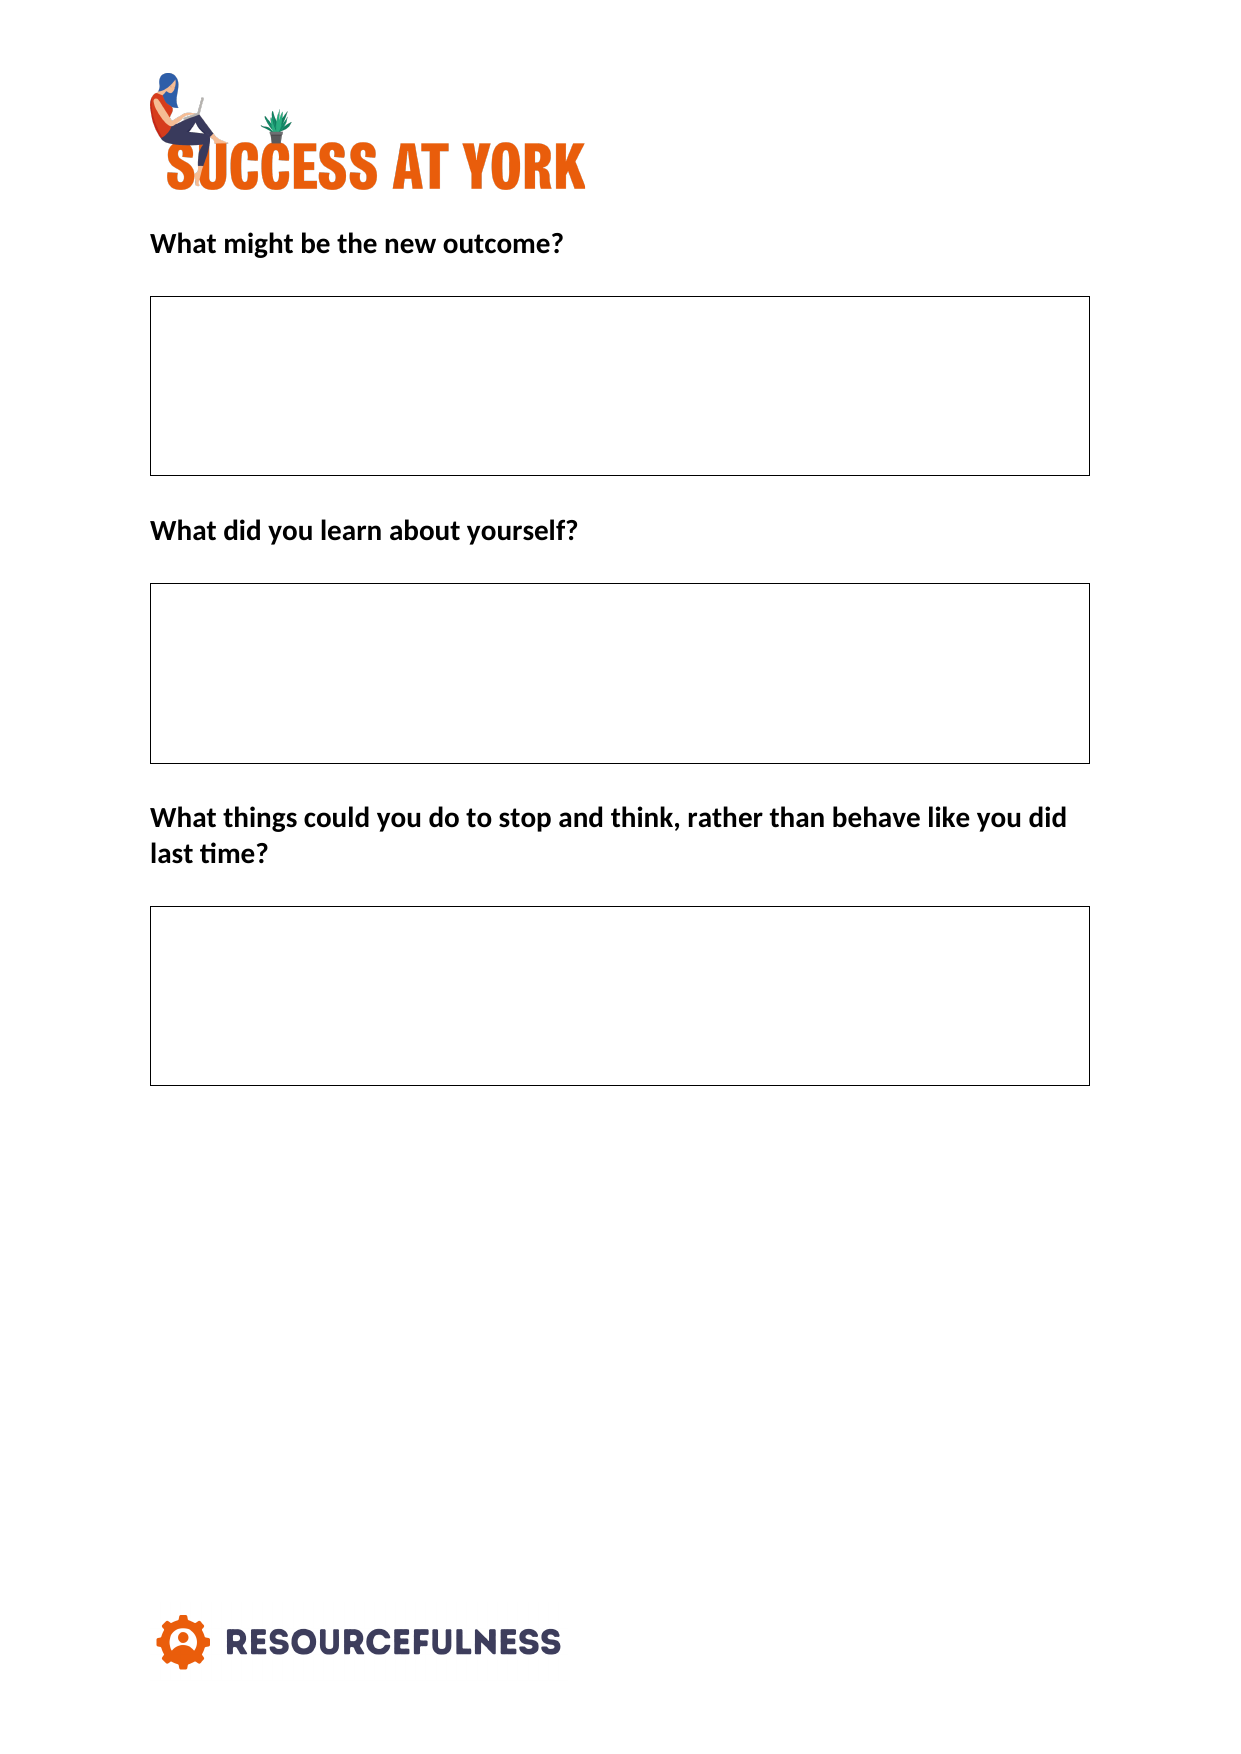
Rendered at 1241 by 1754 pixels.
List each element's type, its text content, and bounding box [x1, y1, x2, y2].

text What things could you do to stop and think, rather than behave like you did last time? [150, 799, 1090, 870]
table_header [151, 297, 1089, 475]
table_header [151, 907, 1089, 1085]
text What might be the new outcome? [150, 225, 1090, 261]
picture [150, 73, 586, 190]
picture [150, 1602, 568, 1681]
table_header [151, 584, 1089, 762]
text What did you learn about yourself? [150, 512, 1090, 548]
